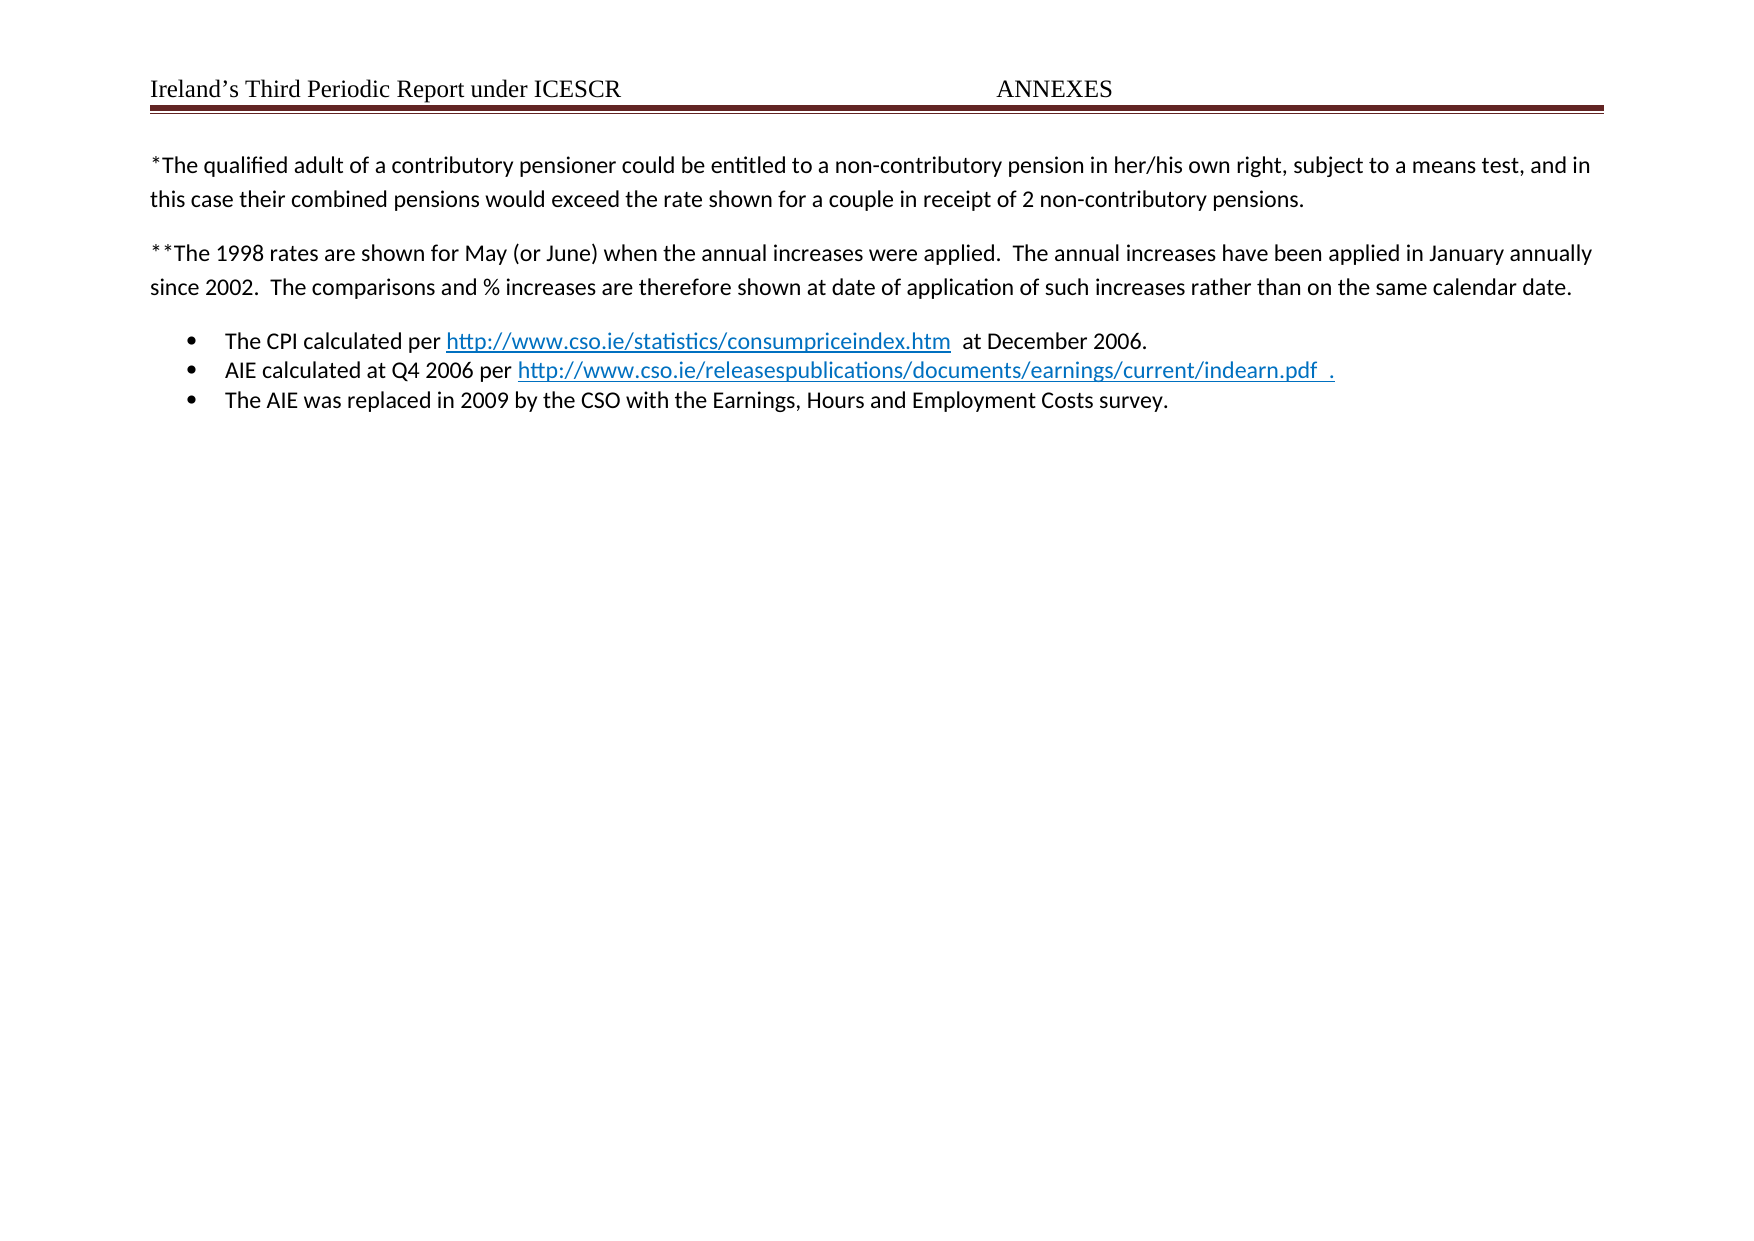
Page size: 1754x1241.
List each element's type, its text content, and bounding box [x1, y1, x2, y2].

list The CPI calculated per http://www.cso.ie/statistics/consumpriceindex.htm at December 2006. [187, 326, 1604, 356]
text **The 1998 rates are shown for May (or June) when the annual increases were applied. The annual increases have been applied in January annually since 2002. The comparisons and % increases are therefore shown at date of application of such increases rather than on the same calendar date. [150, 238, 1604, 301]
list The AIE was replaced in 2009 by the CSO with the Earnings, Hours and Employment Costs survey. [187, 385, 1604, 414]
text *The qualified adult of a contributory pensioner could be entitled to a non-contributory pension in her/his own right, subject to a means test, and in this case their combined pensions would exceed the rate shown for a couple in receipt of 2 non-contributory pensions. [150, 150, 1604, 213]
list AIE calculated at Q4 2006 per http://www.cso.ie/releasespublications/documents/earnings/current/indearn.pdf . [187, 356, 1604, 385]
